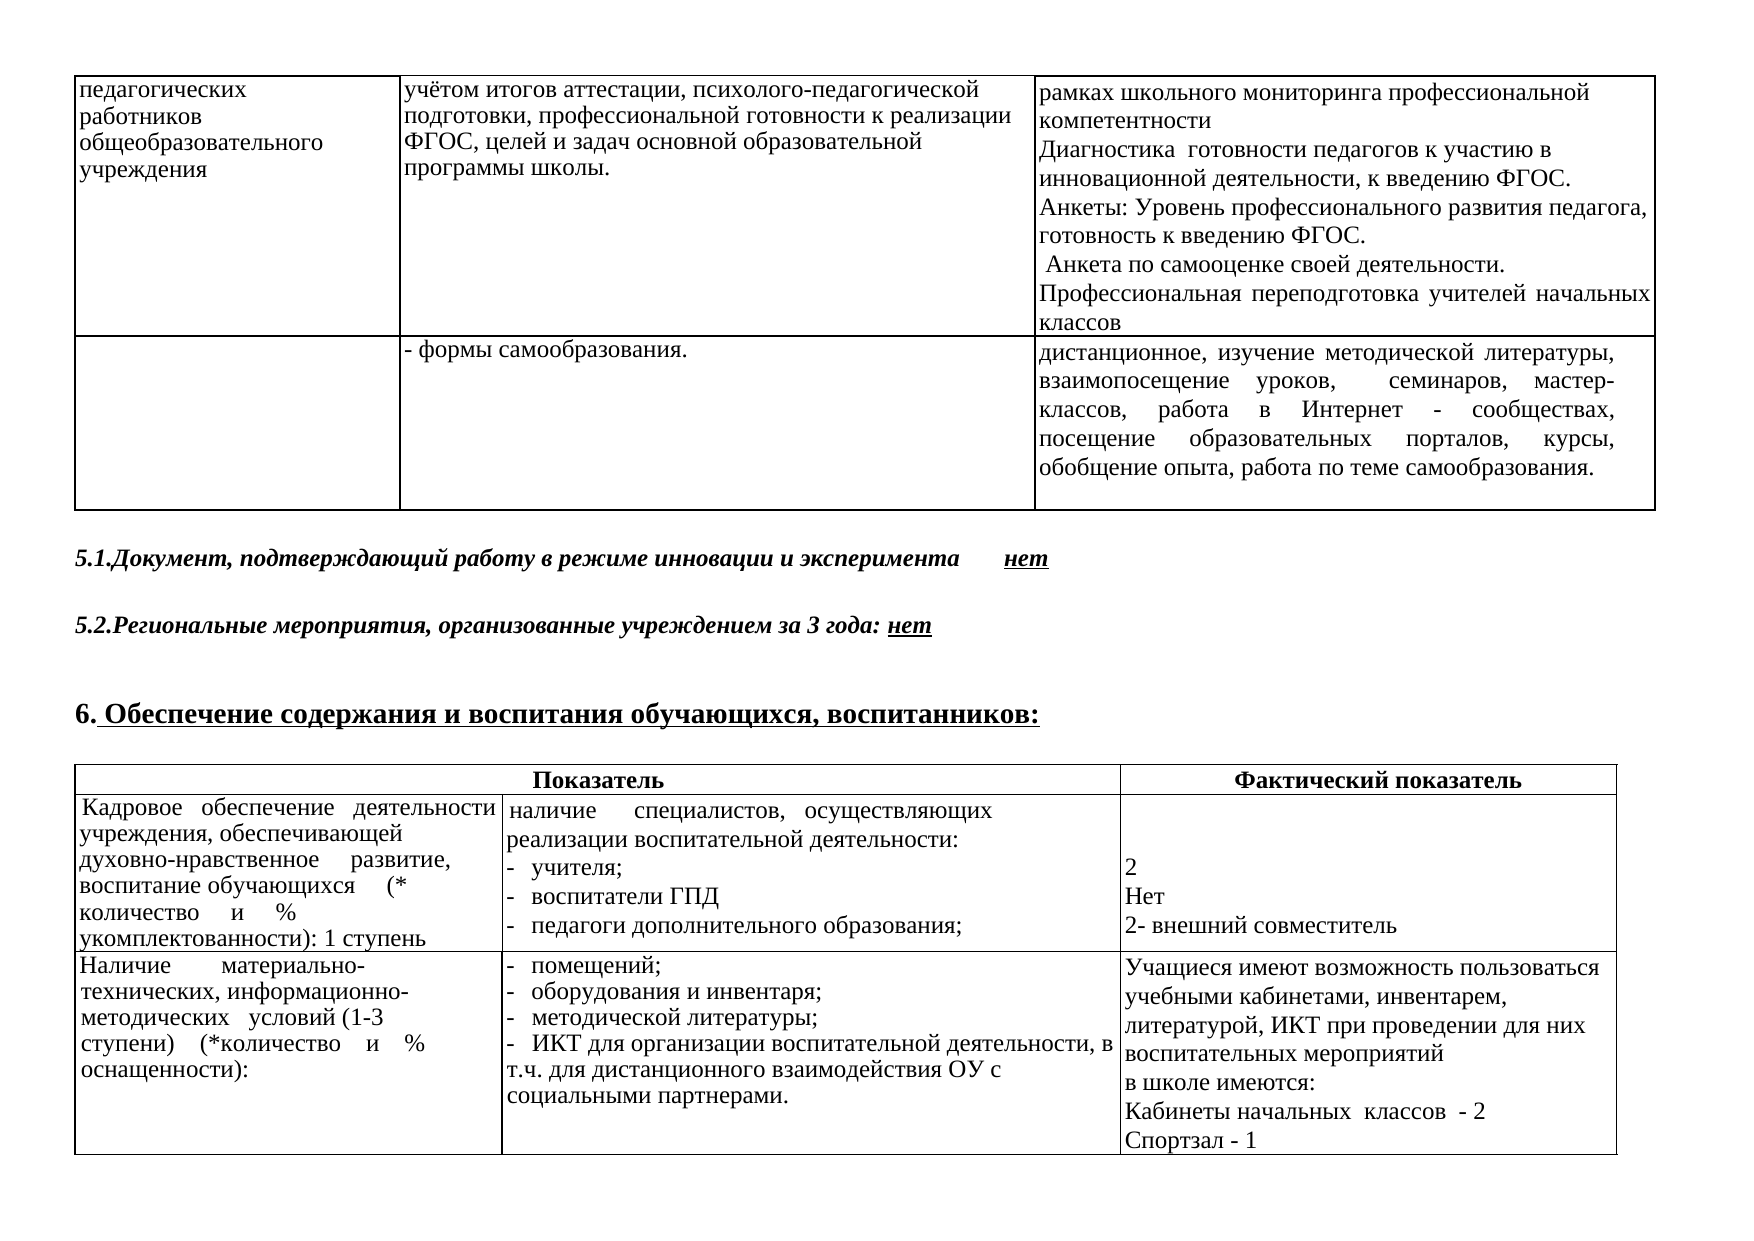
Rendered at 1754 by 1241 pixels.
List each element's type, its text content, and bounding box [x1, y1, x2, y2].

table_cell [503, 952, 1120, 1153]
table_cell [401, 76, 1034, 335]
table_cell дистанционное, изучение методической литературы, взаимопосещение уроков, семинаров, мастер-классов, работа в Интернет - сообществах, посещение образовательных порталов, курсы, обобщение опыта, работа по теме самообразования. [1036, 337, 1654, 509]
table_cell наличие специалистов, осуществляющих реализации воспитательной деятельности: - учителя; - воспитатели ГПД - педагоги дополнительного образования; [503, 795, 1120, 951]
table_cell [76, 77, 399, 335]
table_cell [76, 337, 399, 509]
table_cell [76, 952, 501, 1153]
text 5.2.Региональные мероприятия, организованные учреждением за 3 года: нет [75, 610, 1679, 639]
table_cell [1121, 952, 1616, 1153]
table_cell - формы самообразования. [401, 337, 1034, 509]
table_cell 2 Нет 2- внешний совместитель [1121, 795, 1616, 951]
table_header Фактический показатель [1121, 765, 1616, 794]
table_header Показатель [76, 765, 1120, 794]
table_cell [1036, 77, 1654, 335]
table_cell Кадровое обеспечение деятельности учреждения, обеспечивающей духовно-нравственное развитие, воспитание обучающихся (* количество и % укомплектованности): 1 ступень [76, 795, 502, 951]
text 5.1.Документ, подтверждающий работу в режиме инновации и эксперимента нет [75, 543, 1679, 572]
text 6. Обеспечение содержания и воспитания обучающихся, воспитанников: [75, 697, 1679, 730]
